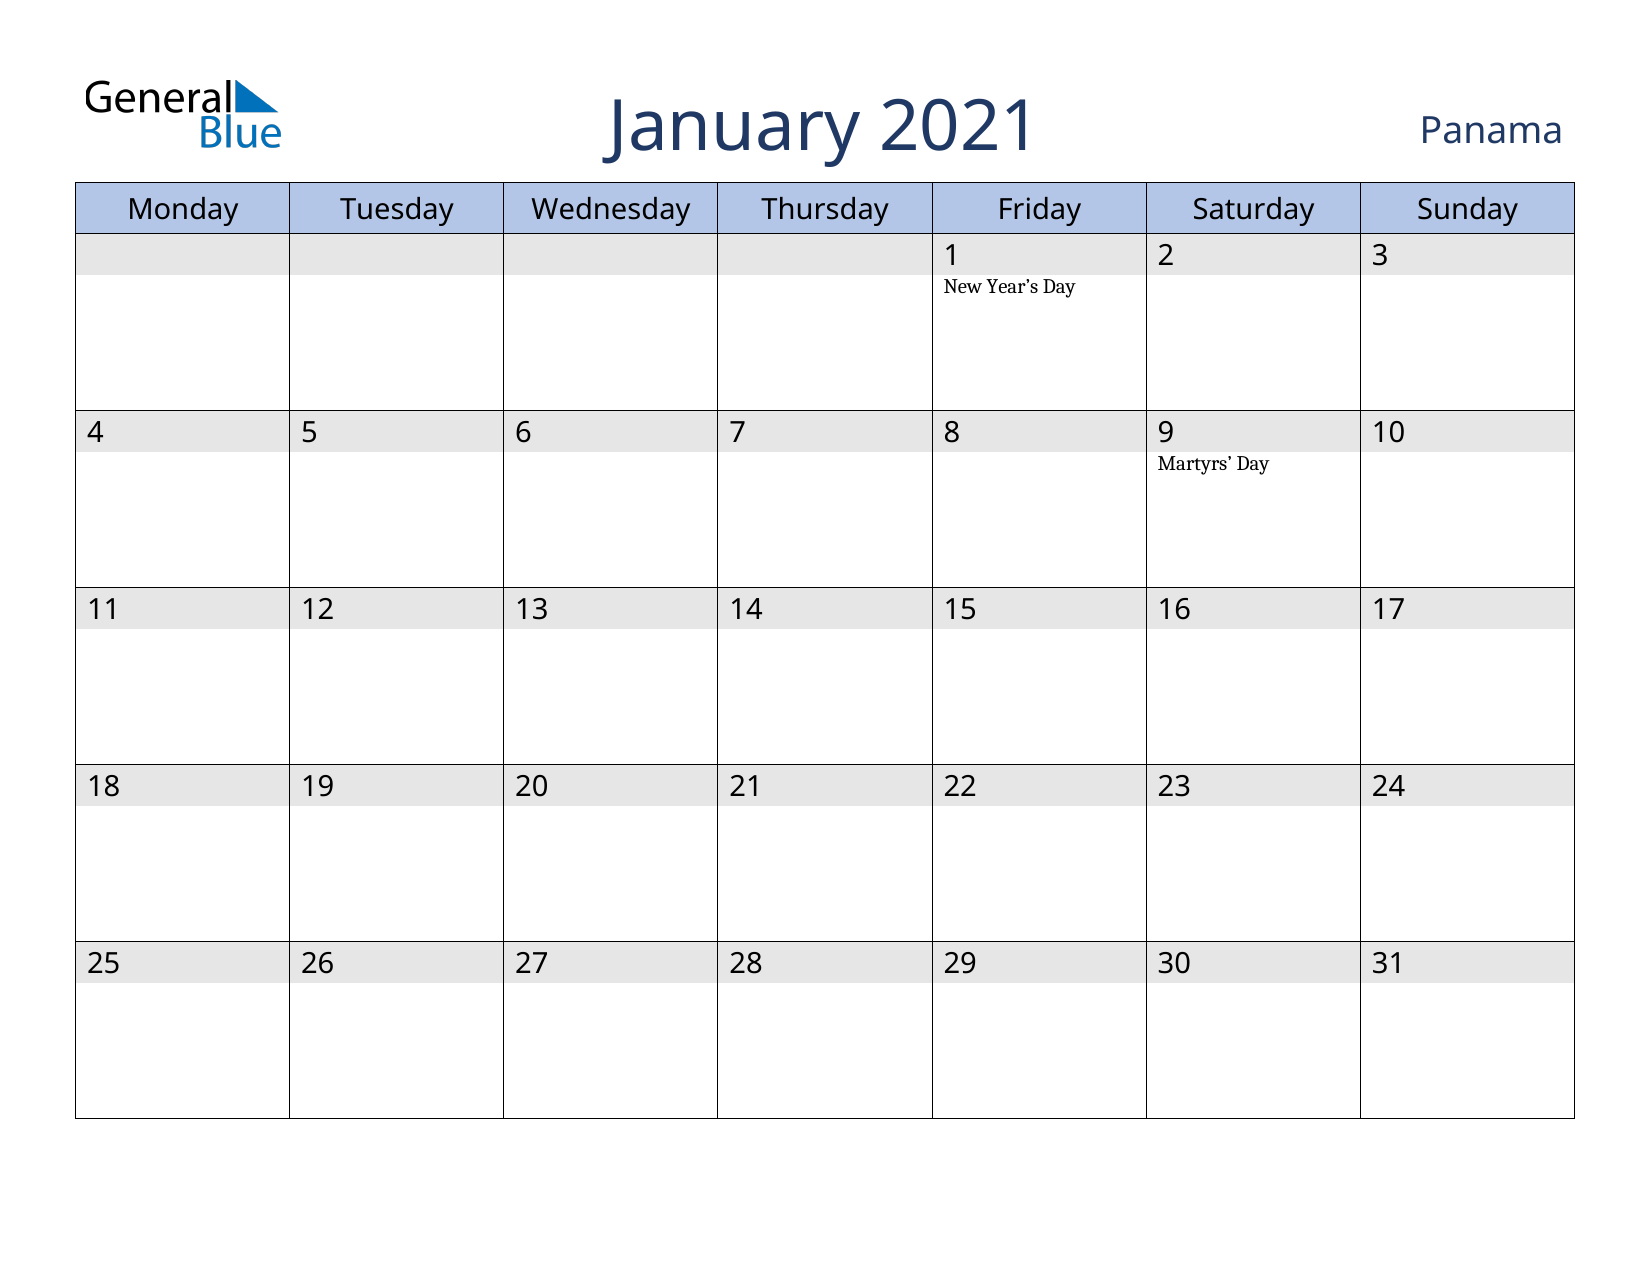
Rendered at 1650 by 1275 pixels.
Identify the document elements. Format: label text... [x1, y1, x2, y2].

table_cell [1361, 983, 1574, 1118]
table_cell 29 [933, 942, 1146, 983]
table_cell 31 [1361, 942, 1574, 983]
table_cell [718, 275, 932, 410]
table_cell [1147, 275, 1360, 410]
table_cell 30 [1147, 942, 1360, 983]
table_cell 4 [76, 411, 289, 452]
table_cell [504, 629, 717, 764]
table_cell [290, 275, 503, 410]
table_cell [718, 806, 932, 941]
table_cell [76, 452, 289, 587]
table_cell 3 [1361, 234, 1574, 275]
table_cell 27 [504, 942, 717, 983]
table_cell 5 [290, 411, 503, 452]
table_cell [718, 234, 932, 275]
table_cell 9 [1147, 411, 1360, 452]
table_cell Monday [76, 183, 289, 233]
table_cell 15 [933, 588, 1146, 629]
table_cell [290, 629, 503, 764]
table_cell 10 [1361, 411, 1574, 452]
table_cell [76, 806, 289, 941]
table_cell 1 [933, 234, 1146, 275]
table_cell [1147, 629, 1360, 764]
table_cell Thursday [718, 183, 932, 233]
table_cell [504, 275, 717, 410]
table_cell [933, 983, 1146, 1118]
table_cell 14 [718, 588, 932, 629]
table_cell 11 [76, 588, 289, 629]
table_cell [1147, 983, 1360, 1118]
table_cell [504, 806, 717, 941]
table_cell [76, 629, 289, 764]
table_header [76, 75, 503, 182]
table_cell [290, 806, 503, 941]
table_cell [933, 806, 1146, 941]
table_cell 20 [504, 765, 717, 806]
table_cell 23 [1147, 765, 1360, 806]
table_cell [1361, 452, 1574, 587]
table_cell 28 [718, 942, 932, 983]
table_cell Saturday [1147, 183, 1360, 233]
table_cell 2 [1147, 234, 1360, 275]
table_cell 18 [76, 765, 289, 806]
table_cell [76, 275, 289, 410]
table_cell [290, 983, 503, 1118]
table_cell 7 [718, 411, 932, 452]
table_cell Tuesday [290, 183, 503, 233]
table_cell 22 [933, 765, 1146, 806]
table_cell Martyrs’ Day [1147, 452, 1360, 587]
table_cell 12 [290, 588, 503, 629]
table_cell [1361, 629, 1574, 764]
table_cell 8 [933, 411, 1146, 452]
table_cell [933, 452, 1146, 587]
table_header Panama [1146, 75, 1574, 182]
table_cell Friday [933, 183, 1146, 233]
table_cell 16 [1147, 588, 1360, 629]
table_cell [504, 234, 717, 275]
table_cell [290, 452, 503, 587]
table_cell [718, 983, 932, 1118]
table_cell 26 [290, 942, 503, 983]
table_cell [290, 234, 503, 275]
table_cell Wednesday [504, 183, 717, 233]
table_cell [933, 629, 1146, 764]
table_cell 17 [1361, 588, 1574, 629]
table_cell [504, 452, 717, 587]
picture [86, 80, 281, 148]
table_cell [76, 983, 289, 1118]
table_cell Sunday [1361, 183, 1574, 233]
table_cell [1147, 806, 1360, 941]
table_cell 6 [504, 411, 717, 452]
table_cell [718, 452, 932, 587]
table_cell [1361, 806, 1574, 941]
table_cell [76, 234, 289, 275]
table_header January 2021 [504, 75, 1146, 182]
table_cell 19 [290, 765, 503, 806]
table_cell [504, 983, 717, 1118]
table_cell 21 [718, 765, 932, 806]
table_cell New Year’s Day [933, 275, 1146, 410]
table_cell [1361, 275, 1574, 410]
table_cell 24 [1361, 765, 1574, 806]
table_cell 25 [76, 942, 289, 983]
table_cell 13 [504, 588, 717, 629]
table_cell [718, 629, 932, 764]
